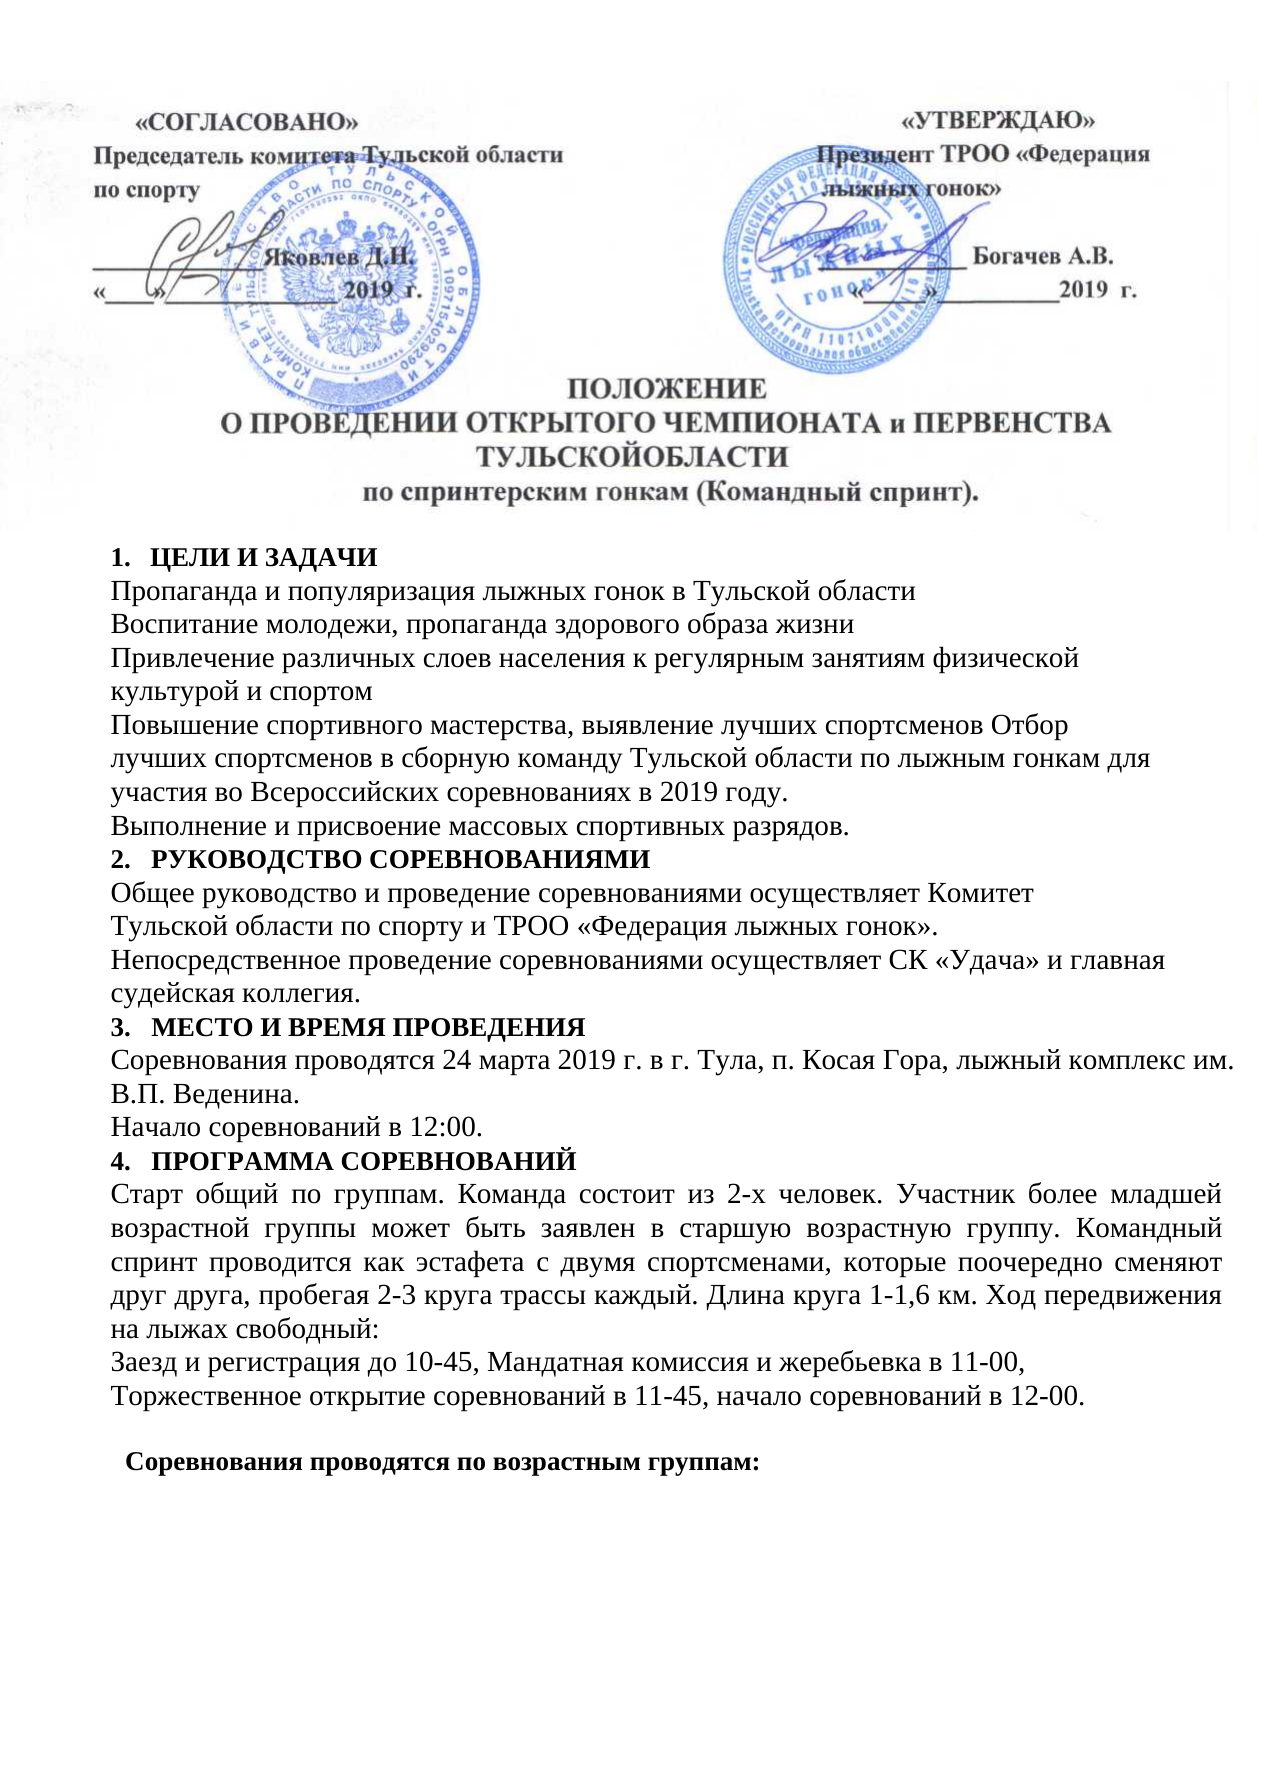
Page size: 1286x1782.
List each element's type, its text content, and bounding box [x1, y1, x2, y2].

text Начало соревнований в 12:00. [110, 1110, 1258, 1144]
text Соревнования проводятся по возрастным группам: [125, 1448, 1258, 1475]
text Общее руководство и проведение соревнованиями осуществляет Комитет Тульской области по спорту и ТРОО «Федерация лыжных гонок». [110, 875, 1068, 942]
picture [0, 81, 1258, 532]
text Заезд и регистрация до 10-45, Мандатная комиссия и жеребьевка в 11-00, [110, 1345, 1258, 1378]
list РУКОВОДСТВО СОРЕВНОВАНИЯМИ [110, 842, 1258, 875]
text Соревнования проводятся 24 марта 2019 г. в г. Тула, п. Косая Гора, лыжный комплекс им. В.П. Веденина. [110, 1043, 1258, 1110]
list ПРОГРАММА СОРЕВНОВАНИЙ [110, 1144, 1258, 1177]
text Выполнение и присвоение массовых спортивных разрядов. [110, 808, 1258, 842]
text Непосредственное проведение соревнованиями осуществляет СК «Удача» и главная судейская коллегия. [110, 942, 1258, 1009]
text Пропаганда и популяризация лыжных гонок в Тульской области [110, 573, 1152, 607]
text Старт общий по группам. Команда состоит из 2-х человек. Участник более младшей возрастной группы может быть заявлен в старшую возрастную группу. Командный спринт проводится как эстафета с двумя спортсменами, которые поочередно сменяют друг друга, пробегая 2-3 круга трассы каждый. Длина круга 1-1,6 км. Ход передвижения на лыжах свободный: [110, 1177, 1223, 1345]
list МЕСТО И ВРЕМЯ ПРОВЕДЕНИЯ [110, 1009, 1258, 1043]
text Торжественное открытие соревнований в 11-45, начало соревнований в 12-00. [110, 1378, 1258, 1412]
text Воспитание молодежи, пропаганда здорового образа жизни [110, 607, 1152, 641]
text Повышение спортивного мастерства, выявление лучших спортсменов Отбор лучших спортсменов в сборную команду Тульской области по лыжным гонкам для участия во Всероссийских соревнованиях в 2019 году. [110, 708, 1152, 808]
text Привлечение различных слоев населения к регулярным занятиям физической культурой и спортом [110, 641, 1152, 708]
list ЦЕЛИ И ЗАДАЧИ [110, 540, 1258, 573]
